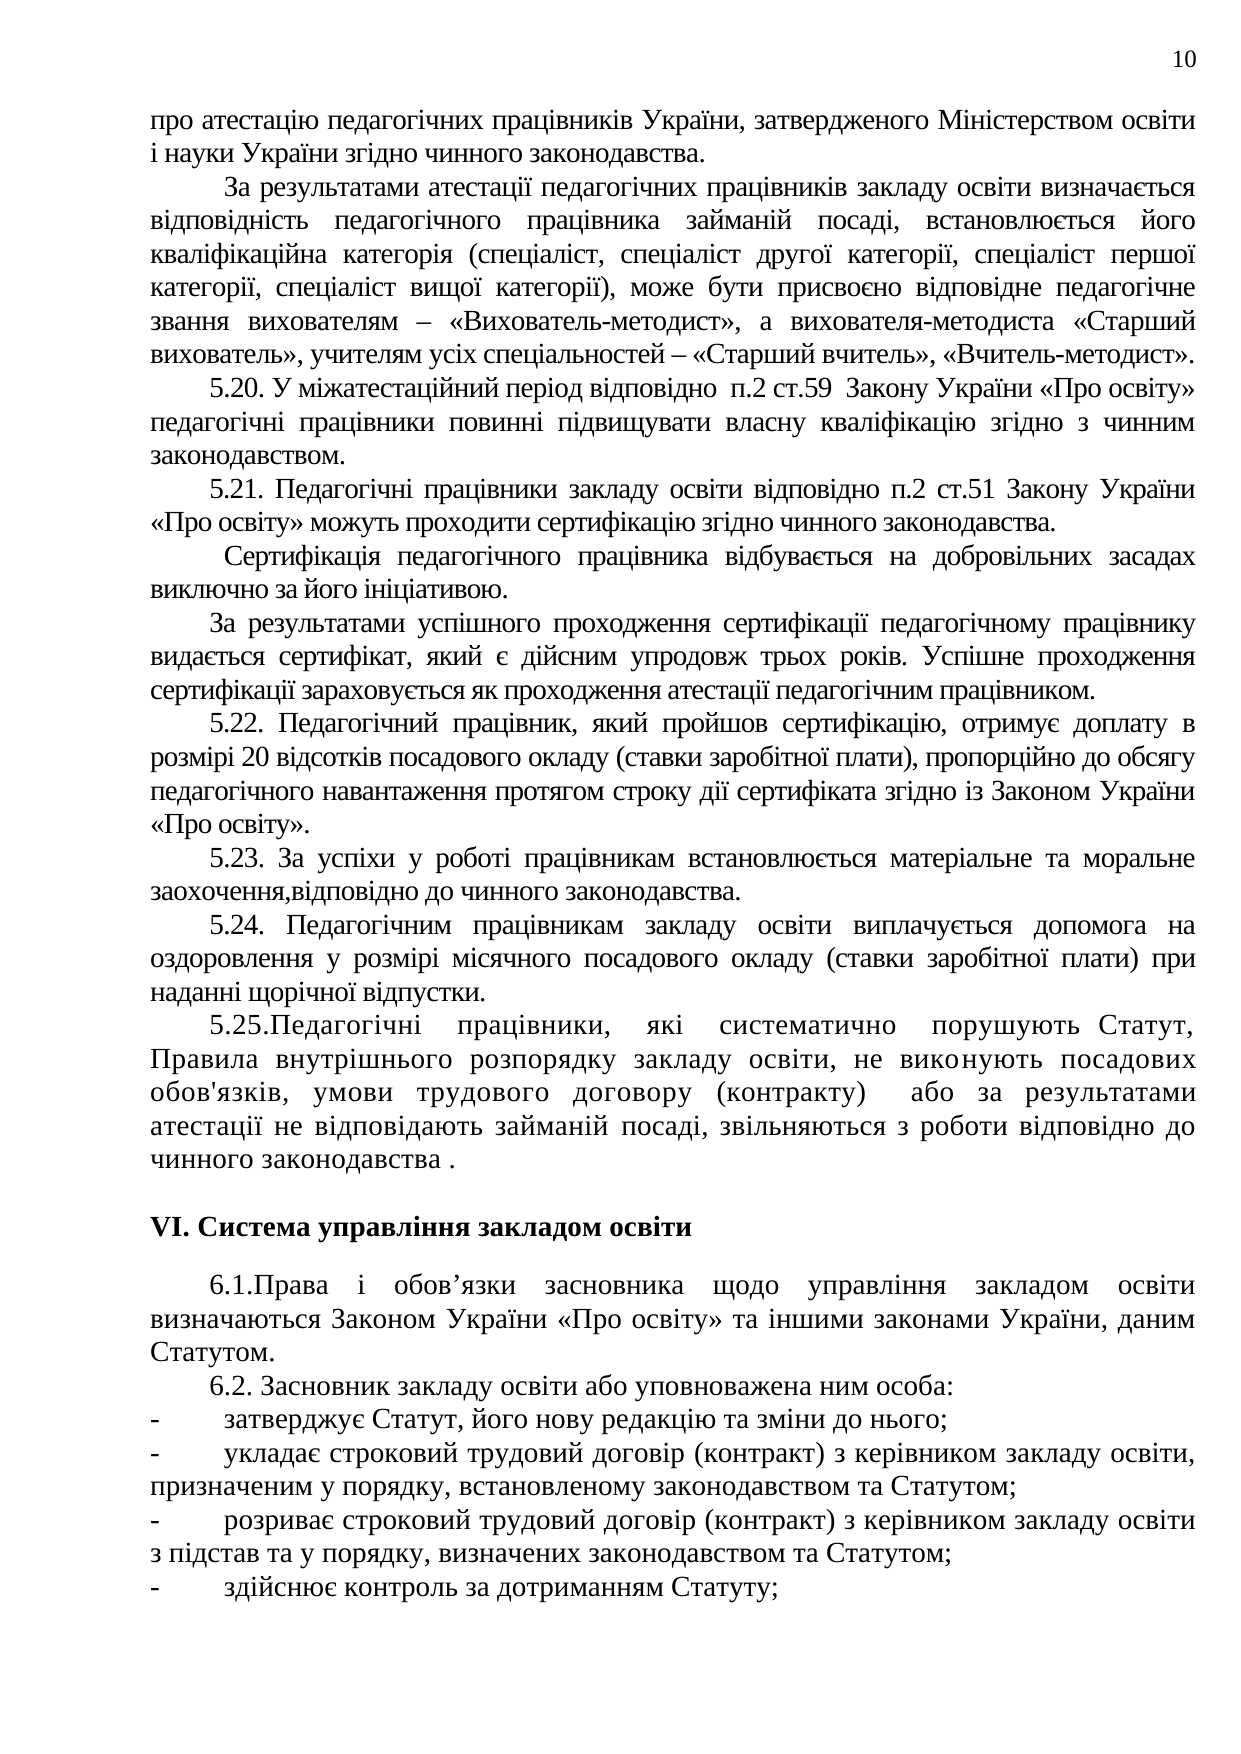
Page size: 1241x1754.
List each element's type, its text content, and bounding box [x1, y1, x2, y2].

text 6.2. Засновник закладу освіти або уповноважена ним особа: [150, 1368, 1196, 1401]
text 5.24. Педагогічним працівникам закладу освіти виплачується допомога на оздоровлення у розмірі місячного посадового окладу (ставки заробітної плати) при наданні щорічної відпустки. [150, 907, 1196, 1007]
text Сертифікація педагогічного працівника відбувається на добровільних засадах виключно за його ініціативою. [150, 538, 1196, 605]
text 5.25.Педагогічні працівники, які систематично порушують Статут, Правила внутрішнього розпорядку закладу освіти, не виконують посадових обов'язків, умови трудового договору (контракту) або за результатами атестації не відповідають займаній посаді, звільняються з роботи відповідно до чинного законодавства . [150, 1007, 1196, 1175]
text VI. Система управління закладом освіти [150, 1209, 1196, 1242]
text - здійснює контроль за дотриманням Статуту; [150, 1569, 1196, 1603]
text 5.23. За успіхи у роботі працівникам встановлюється матеріальне та моральне заохочення,відповідно до чинного законодавства. [150, 840, 1196, 907]
text - укладає строковий трудовий договір (контракт) з керівником закладу освіти, призначеним у порядку, встановленому законодавством та Статутом; [150, 1435, 1196, 1502]
text 5.20. У міжатестаційний період відповідно п.2 ст.59 Закону України «Про освіту» педагогічні працівники повинні підвищувати власну кваліфікацію згідно з чинним законодавством. [150, 370, 1196, 471]
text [150, 102, 1196, 169]
text За результатами успішного проходження сертифікації педагогічному працівнику видається сертифікат, який є дійсним упродовж трьох років. Успішне проходження сертифікації зараховується як проходження атестації педагогічним працівником. [150, 605, 1196, 706]
text 5.22. Педагогічний працівник, який пройшов сертифікацію, отримує доплату в розмірі 20 відсотків посадового окладу (ставки заробітної плати), пропорційно до обсягу педагогічного навантаження протягом строку дії сертифіката згідно із Законом України «Про освіту». [150, 706, 1196, 840]
text 6.1.Права і обов’язки засновника щодо управління закладом освіти визначаються Законом України «Про освіту» та іншими законами України, даним Статутом. [150, 1267, 1196, 1368]
text - розриває строковий трудовий договір (контракт) з керівником закладу освіти з підстав та у порядку, визначених законодавством та Статутом; [150, 1502, 1196, 1569]
text - затверджує Статут, його нову редакцію та зміни до нього; [150, 1401, 1196, 1435]
text 5.21. Педагогічні працівники закладу освіти відповідно п.2 ст.51 Закону України «Про освіту» можуть проходити сертифікацію згідно чинного законодавства. [150, 471, 1196, 538]
text За результатами атестації педагогічних працівників закладу освіти визначається відповідність педагогічного працівника займаній посаді, встановлюється його кваліфікаційна категорія (спеціаліст, спеціаліст другої категорії, спеціаліст першої категорії, спеціаліст вищої категорії), може бути присвоєно відповідне педагогічне звання вихователям – «Вихователь-методист», а вихователя-методиста «Старший вихователь», учителям усіх спеціальностей – «Старший вчитель», «Вчитель-методист». [150, 169, 1196, 370]
